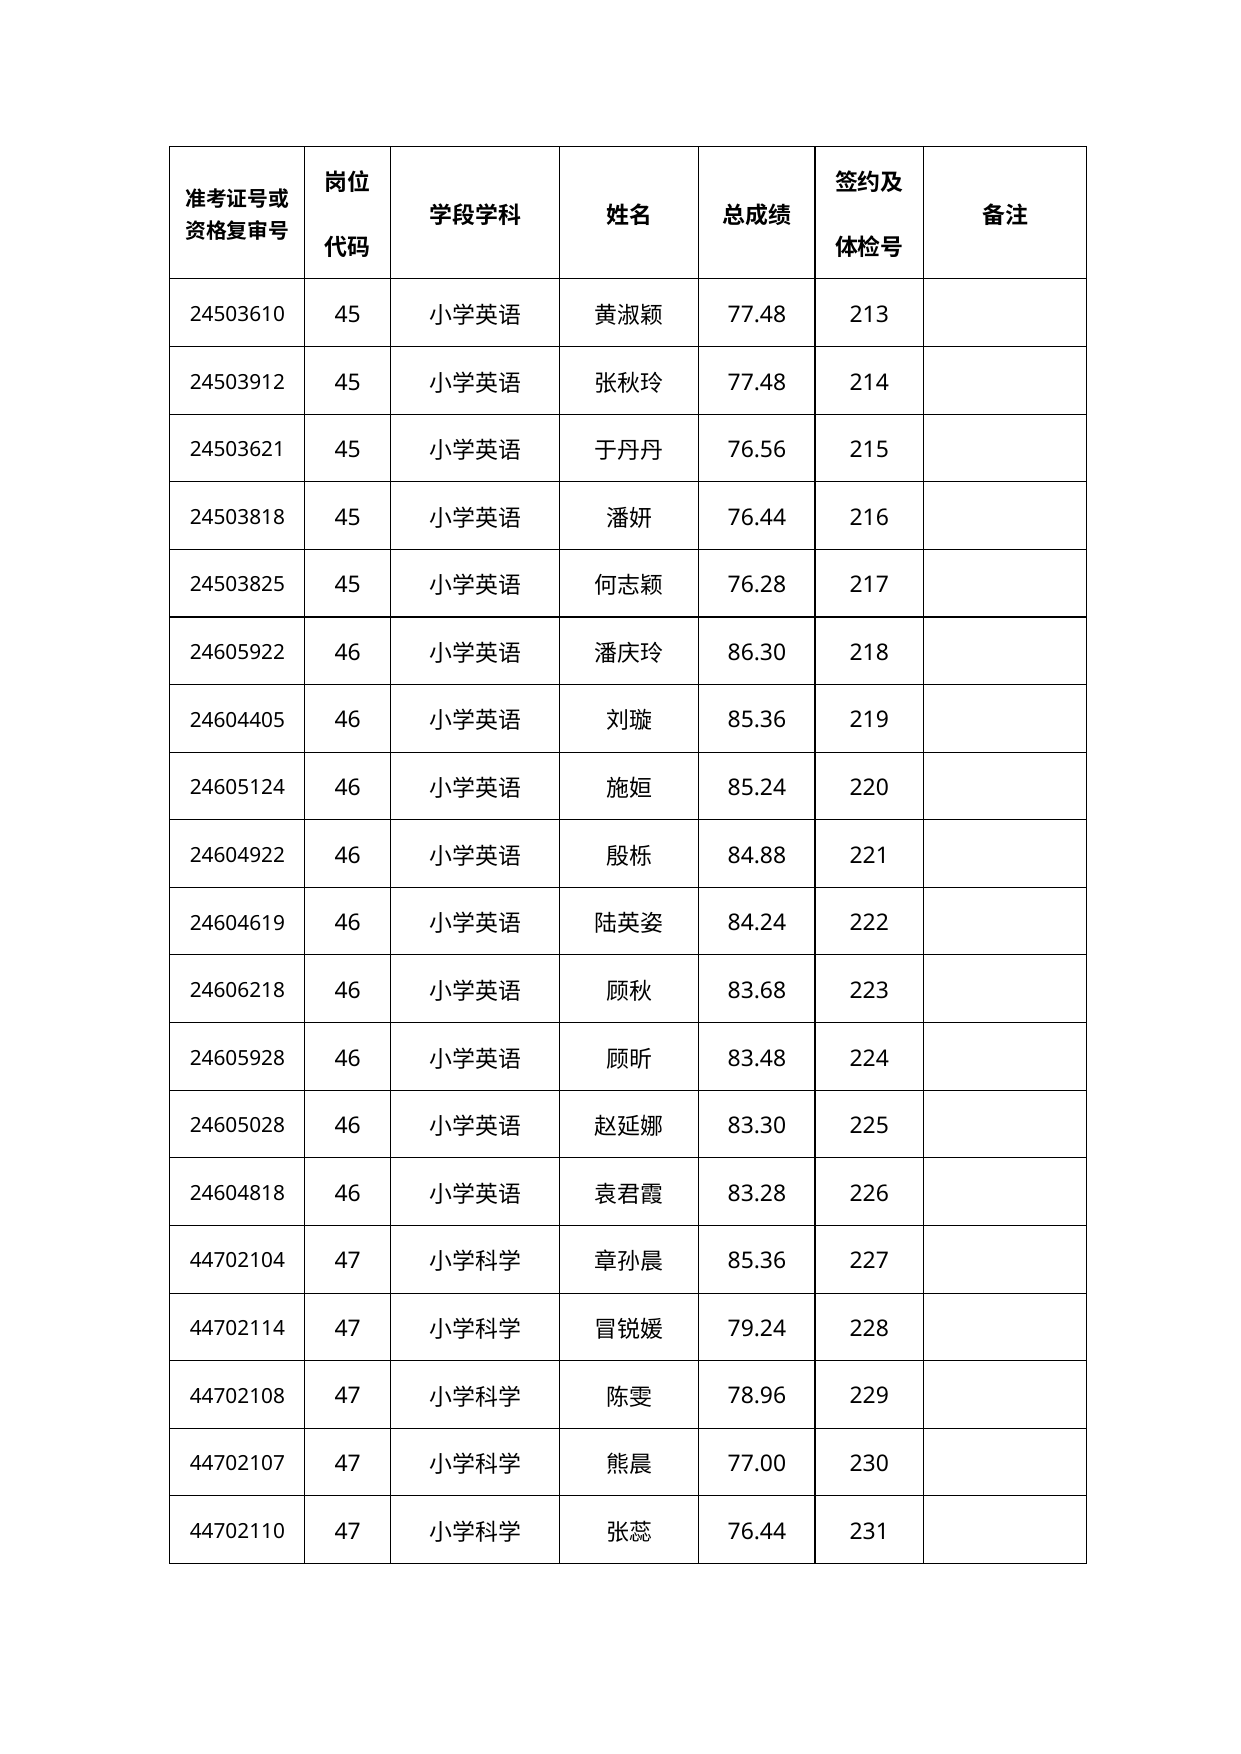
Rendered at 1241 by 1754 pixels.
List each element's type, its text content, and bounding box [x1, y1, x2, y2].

table_cell 215 [816, 415, 923, 481]
table_cell 46 [305, 888, 390, 954]
table_cell 24503818 [170, 482, 304, 549]
table_cell 76.28 [699, 550, 814, 616]
table_cell 冒锐媛 [560, 1294, 698, 1360]
table_cell 83.30 [699, 1091, 814, 1157]
table_cell 44702104 [170, 1226, 304, 1292]
table_cell 24503912 [170, 347, 304, 413]
table_cell 小学科学 [391, 1226, 559, 1292]
table_cell 228 [816, 1294, 923, 1360]
table_cell 24605922 [170, 618, 304, 684]
table_cell 77.48 [699, 347, 814, 413]
table_header 备注 [924, 147, 1086, 278]
table_cell 85.36 [699, 1226, 814, 1292]
table_cell 何志颖 [560, 550, 698, 616]
table_cell [924, 820, 1086, 887]
table_cell 46 [305, 820, 390, 887]
table_cell 44702108 [170, 1361, 304, 1428]
table_cell 张蕊 [560, 1496, 698, 1563]
table_header 学段学科 [391, 147, 559, 278]
table_cell 47 [305, 1226, 390, 1292]
table_cell 小学英语 [391, 685, 559, 752]
table_cell 24606218 [170, 955, 304, 1022]
table_cell 218 [816, 618, 923, 684]
table_cell [924, 415, 1086, 481]
table_cell 83.68 [699, 955, 814, 1022]
table_cell 24604818 [170, 1158, 304, 1225]
table_cell 226 [816, 1158, 923, 1225]
table_cell 24605928 [170, 1023, 304, 1089]
table_cell 46 [305, 1023, 390, 1089]
table_cell 46 [305, 1158, 390, 1225]
table_cell 83.48 [699, 1023, 814, 1089]
table_cell 顾秋 [560, 955, 698, 1022]
table_cell [924, 1158, 1086, 1225]
table_cell 46 [305, 685, 390, 752]
table_cell 220 [816, 753, 923, 819]
table_cell 小学英语 [391, 1158, 559, 1225]
table_cell 小学英语 [391, 347, 559, 413]
table_cell 77.00 [699, 1429, 814, 1495]
table_header 总成绩 [699, 147, 814, 278]
table_cell 小学英语 [391, 482, 559, 549]
table_cell 赵延娜 [560, 1091, 698, 1157]
table_cell 46 [305, 618, 390, 684]
table_cell 46 [305, 1091, 390, 1157]
table_cell 章孙晨 [560, 1226, 698, 1292]
table_cell 46 [305, 753, 390, 819]
table_cell 216 [816, 482, 923, 549]
table_header 岗位 代码 [305, 147, 390, 278]
table_cell 47 [305, 1429, 390, 1495]
table_cell [924, 1361, 1086, 1428]
table_cell 44702110 [170, 1496, 304, 1563]
table_cell 47 [305, 1294, 390, 1360]
table_cell 刘璇 [560, 685, 698, 752]
table_cell 24503825 [170, 550, 304, 616]
table_cell 顾昕 [560, 1023, 698, 1089]
table_cell 223 [816, 955, 923, 1022]
table_cell 86.30 [699, 618, 814, 684]
table_cell 224 [816, 1023, 923, 1089]
table_cell 小学科学 [391, 1361, 559, 1428]
table_cell 小学科学 [391, 1496, 559, 1563]
table_cell 229 [816, 1361, 923, 1428]
table_cell [924, 482, 1086, 549]
table_cell 小学英语 [391, 1091, 559, 1157]
table_cell [924, 279, 1086, 346]
table_cell 44702114 [170, 1294, 304, 1360]
table_cell 小学英语 [391, 888, 559, 954]
table_cell [924, 618, 1086, 684]
table_cell 85.24 [699, 753, 814, 819]
table_cell 76.56 [699, 415, 814, 481]
table_cell 24503610 [170, 279, 304, 346]
table_cell [924, 1091, 1086, 1157]
table_cell 小学英语 [391, 279, 559, 346]
table_cell 227 [816, 1226, 923, 1292]
table_cell 83.28 [699, 1158, 814, 1225]
table_cell [924, 753, 1086, 819]
table_cell 袁君霞 [560, 1158, 698, 1225]
table_cell 45 [305, 415, 390, 481]
table_cell [924, 1226, 1086, 1292]
table_cell 217 [816, 550, 923, 616]
table_cell 小学英语 [391, 820, 559, 887]
table_cell [924, 1294, 1086, 1360]
table_cell 45 [305, 482, 390, 549]
table_cell 于丹丹 [560, 415, 698, 481]
table_cell 小学英语 [391, 955, 559, 1022]
table_cell 84.24 [699, 888, 814, 954]
table_cell 219 [816, 685, 923, 752]
table_cell 77.48 [699, 279, 814, 346]
table_cell 79.24 [699, 1294, 814, 1360]
table_cell [924, 1429, 1086, 1495]
table_cell 78.96 [699, 1361, 814, 1428]
table_cell 小学英语 [391, 550, 559, 616]
table_cell 231 [816, 1496, 923, 1563]
table_cell 213 [816, 279, 923, 346]
table_cell 230 [816, 1429, 923, 1495]
table_cell 47 [305, 1496, 390, 1563]
table_header 姓名 [560, 147, 698, 278]
table_cell 222 [816, 888, 923, 954]
table_cell [924, 955, 1086, 1022]
table_cell [924, 1023, 1086, 1089]
table_cell 施姮 [560, 753, 698, 819]
table_cell 小学科学 [391, 1294, 559, 1360]
table_cell 221 [816, 820, 923, 887]
table_cell 殷栎 [560, 820, 698, 887]
table_cell 76.44 [699, 482, 814, 549]
table_cell 45 [305, 279, 390, 346]
table_cell [924, 1496, 1086, 1563]
table_header 签约及 体检号 [816, 147, 923, 278]
table_cell [924, 347, 1086, 413]
table_cell 24604922 [170, 820, 304, 887]
table_cell 45 [305, 550, 390, 616]
table_cell 44702107 [170, 1429, 304, 1495]
table_cell 小学科学 [391, 1429, 559, 1495]
table_cell 76.44 [699, 1496, 814, 1563]
table_cell 45 [305, 347, 390, 413]
table_cell 小学英语 [391, 753, 559, 819]
table_cell 24604619 [170, 888, 304, 954]
table_cell 24503621 [170, 415, 304, 481]
table_cell 黄淑颖 [560, 279, 698, 346]
table_cell 小学英语 [391, 618, 559, 684]
table_cell 225 [816, 1091, 923, 1157]
table_cell [924, 685, 1086, 752]
table_header 准考证号或 资格复审号 [170, 147, 304, 278]
table_cell 潘妍 [560, 482, 698, 549]
table_cell [924, 550, 1086, 616]
table_cell 84.88 [699, 820, 814, 887]
table_cell 张秋玲 [560, 347, 698, 413]
table_cell 47 [305, 1361, 390, 1428]
table_cell 潘庆玲 [560, 618, 698, 684]
table_cell 陆英姿 [560, 888, 698, 954]
table_cell 24605124 [170, 753, 304, 819]
table_cell 214 [816, 347, 923, 413]
table_cell 小学英语 [391, 415, 559, 481]
table_cell 46 [305, 955, 390, 1022]
table_cell [924, 888, 1086, 954]
table_cell 陈雯 [560, 1361, 698, 1428]
table_cell 85.36 [699, 685, 814, 752]
table_cell 熊晨 [560, 1429, 698, 1495]
table_cell 24604405 [170, 685, 304, 752]
table_cell 24605028 [170, 1091, 304, 1157]
table_cell 小学英语 [391, 1023, 559, 1089]
